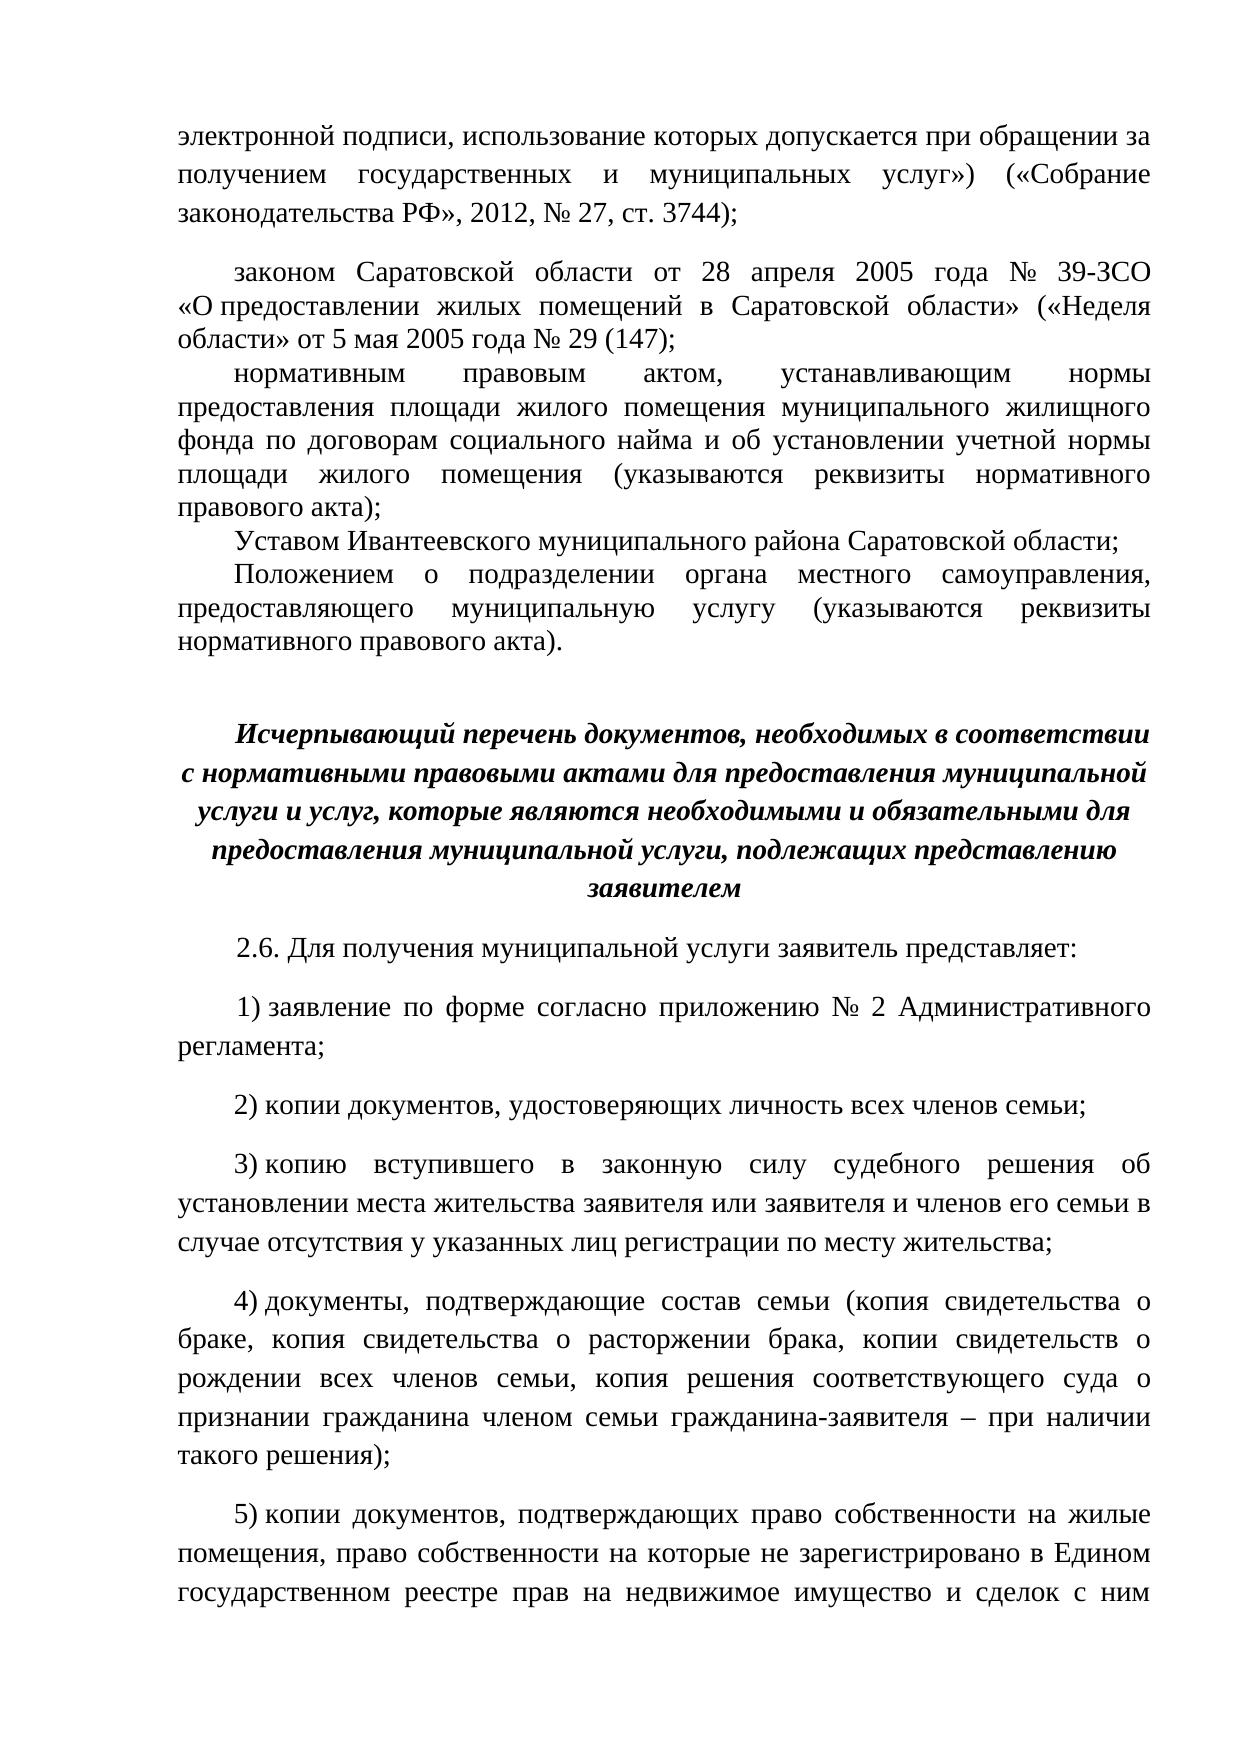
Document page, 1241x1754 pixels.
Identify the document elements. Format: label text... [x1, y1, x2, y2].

text Уставом Ивантеевского муниципального района Саратовской области; [177, 523, 1152, 556]
text Исчерпывающий перечень документов, необходимых в соответствии с нормативными правовыми актами для предоставления муниципальной услуги и услуг, которые являются необходимыми и обязательными для предоставления муниципальной услуги, подлежащих представлению заявителем [177, 716, 1152, 904]
text 2.6. Для получения муниципальной услуги заявитель представляет: [177, 930, 1152, 963]
text Положением о подразделении органа местного самоуправления, предоставляющего муниципальную услугу (указываются реквизиты нормативного правового акта). [177, 556, 1152, 657]
text 1) заявление по форме согласно приложению № 2 Административного регламента; [177, 989, 1152, 1061]
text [177, 1497, 1152, 1607]
text нормативным правовым актом, устанавливающим нормы предоставления площади жилого помещения муниципального жилищного фонда по договорам социального найма и об установлении учетной нормы площади жилого помещения (указываются реквизиты нормативного правового акта); [177, 355, 1152, 523]
text 3) копию вступившего в законную силу судебного решения об установлении места жительства заявителя или заявителя и членов его семьи в случае отсутствия у указанных лиц регистрации по месту жительства; [177, 1147, 1152, 1257]
text 4) документы, подтверждающие состав семьи (копия свидетельства о браке, копия свидетельства о расторжении брака, копии свидетельств о рождении всех членов семьи, копия решения соответствующего суда о признании гражданина членом семьи гражданина-заявителя – при наличии такого решения); [177, 1283, 1152, 1471]
text 2) копии документов, удостоверяющих личность всех членов семьи; [177, 1087, 1152, 1121]
text законом Саратовской области от 28 апреля 2005 года № 39-ЗСО «О предоставлении жилых помещений в Саратовской области» («Неделя области» от 5 мая 2005 года № 29 (147); [177, 254, 1152, 355]
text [177, 118, 1152, 229]
